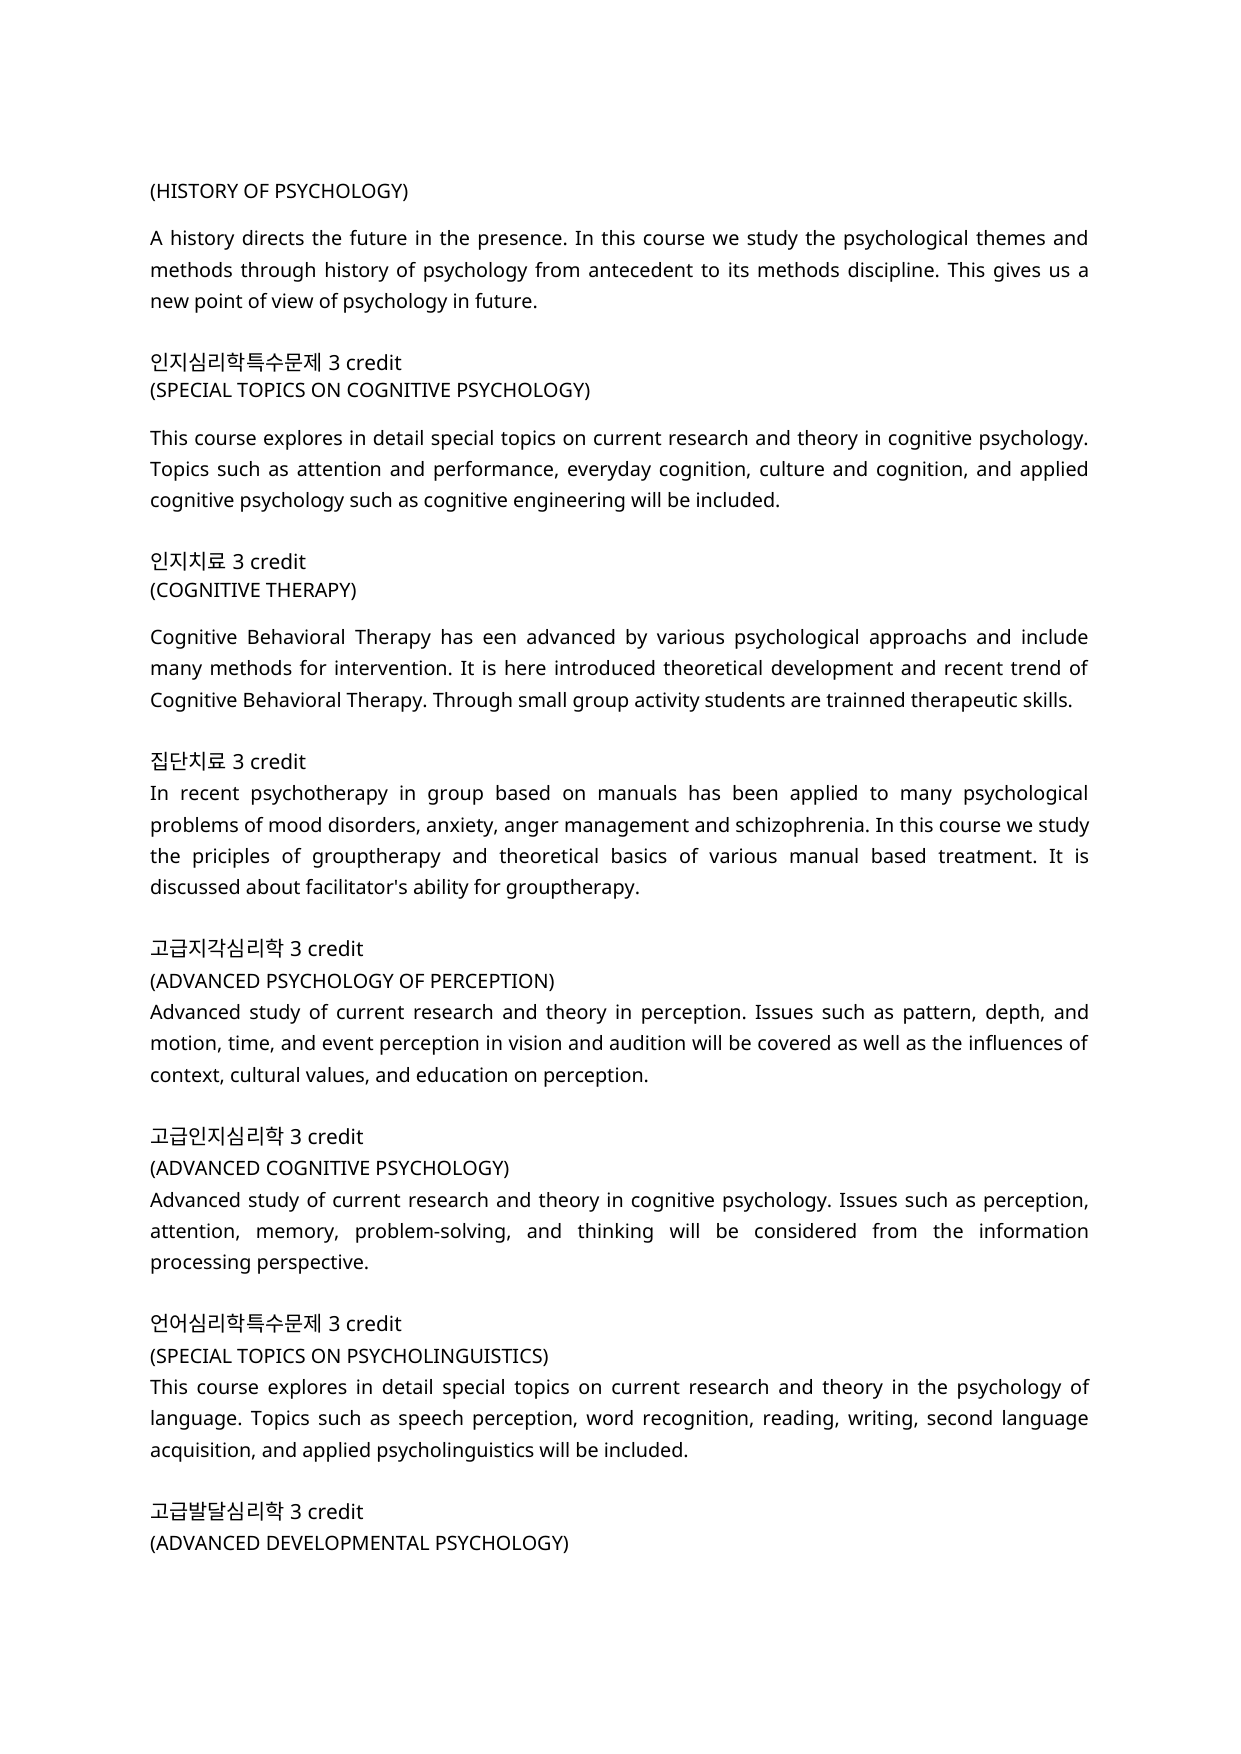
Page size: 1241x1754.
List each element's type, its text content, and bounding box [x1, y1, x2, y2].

text 인지치료 3 credit [150, 545, 1090, 576]
text 고급지각심리학 3 credit [150, 932, 1090, 963]
text Cognitive Behavioral Therapy has een advanced by various psychological approachs and include many methods for intervention. It is here introduced theoretical development and recent trend of Cognitive Behavioral Therapy. Through small group activity students are trainned therapeutic skills. [150, 619, 1090, 713]
text (ADVANCED PSYCHOLOGY OF PERCEPTION) [150, 963, 1090, 994]
text 고급발달심리학 3 credit [150, 1494, 1090, 1525]
text 고급인지심리학 3 credit [150, 1119, 1090, 1150]
text (HISTORY OF PSYCHOLOGY) [150, 177, 1090, 204]
text 언어심리학특수문제 3 credit [150, 1307, 1090, 1338]
text (ADVANCED COGNITIVE PSYCHOLOGY) [150, 1150, 1090, 1182]
text (COGNITIVE THERAPY) [150, 576, 1090, 603]
text 집단치료 3 credit [150, 744, 1090, 775]
text 인지심리학특수문제 3 credit [150, 345, 1090, 377]
text (ADVANCED DEVELOPMENTAL PSYCHOLOGY) [150, 1525, 1090, 1557]
text This course explores in detail special topics on current research and theory in the psychology of language. Topics such as speech perception, word recognition, reading, writing, second language acquisition, and applied psycholinguistics will be included. [150, 1369, 1090, 1463]
text Advanced study of current research and theory in cognitive psychology. Issues such as perception, attention, memory, problem-solving, and thinking will be considered from the information processing perspective. [150, 1182, 1090, 1275]
text This course explores in detail special topics on current research and theory in cognitive psychology. Topics such as attention and performance, everyday cognition, culture and cognition, and applied cognitive psychology such as cognitive engineering will be included. [150, 420, 1090, 513]
text Advanced study of current research and theory in perception. Issues such as pattern, depth, and motion, time, and event perception in vision and audition will be covered as well as the influences of context, cultural values, and education on perception. [150, 994, 1090, 1088]
text (SPECIAL TOPICS ON PSYCHOLINGUISTICS) [150, 1338, 1090, 1369]
text In recent psychotherapy in group based on manuals has been applied to many psychological problems of mood disorders, anxiety, anger management and schizophrenia. In this course we study the priciples of grouptherapy and theoretical basics of various manual based treatment. It is discussed about facilitator's ability for grouptherapy. [150, 775, 1090, 900]
text A history directs the future in the presence. In this course we study the psychological themes and methods through history of psychology from antecedent to its methods discipline. This gives us a new point of view of psychology in future. [150, 220, 1090, 314]
text (SPECIAL TOPICS ON COGNITIVE PSYCHOLOGY) [150, 377, 1090, 403]
